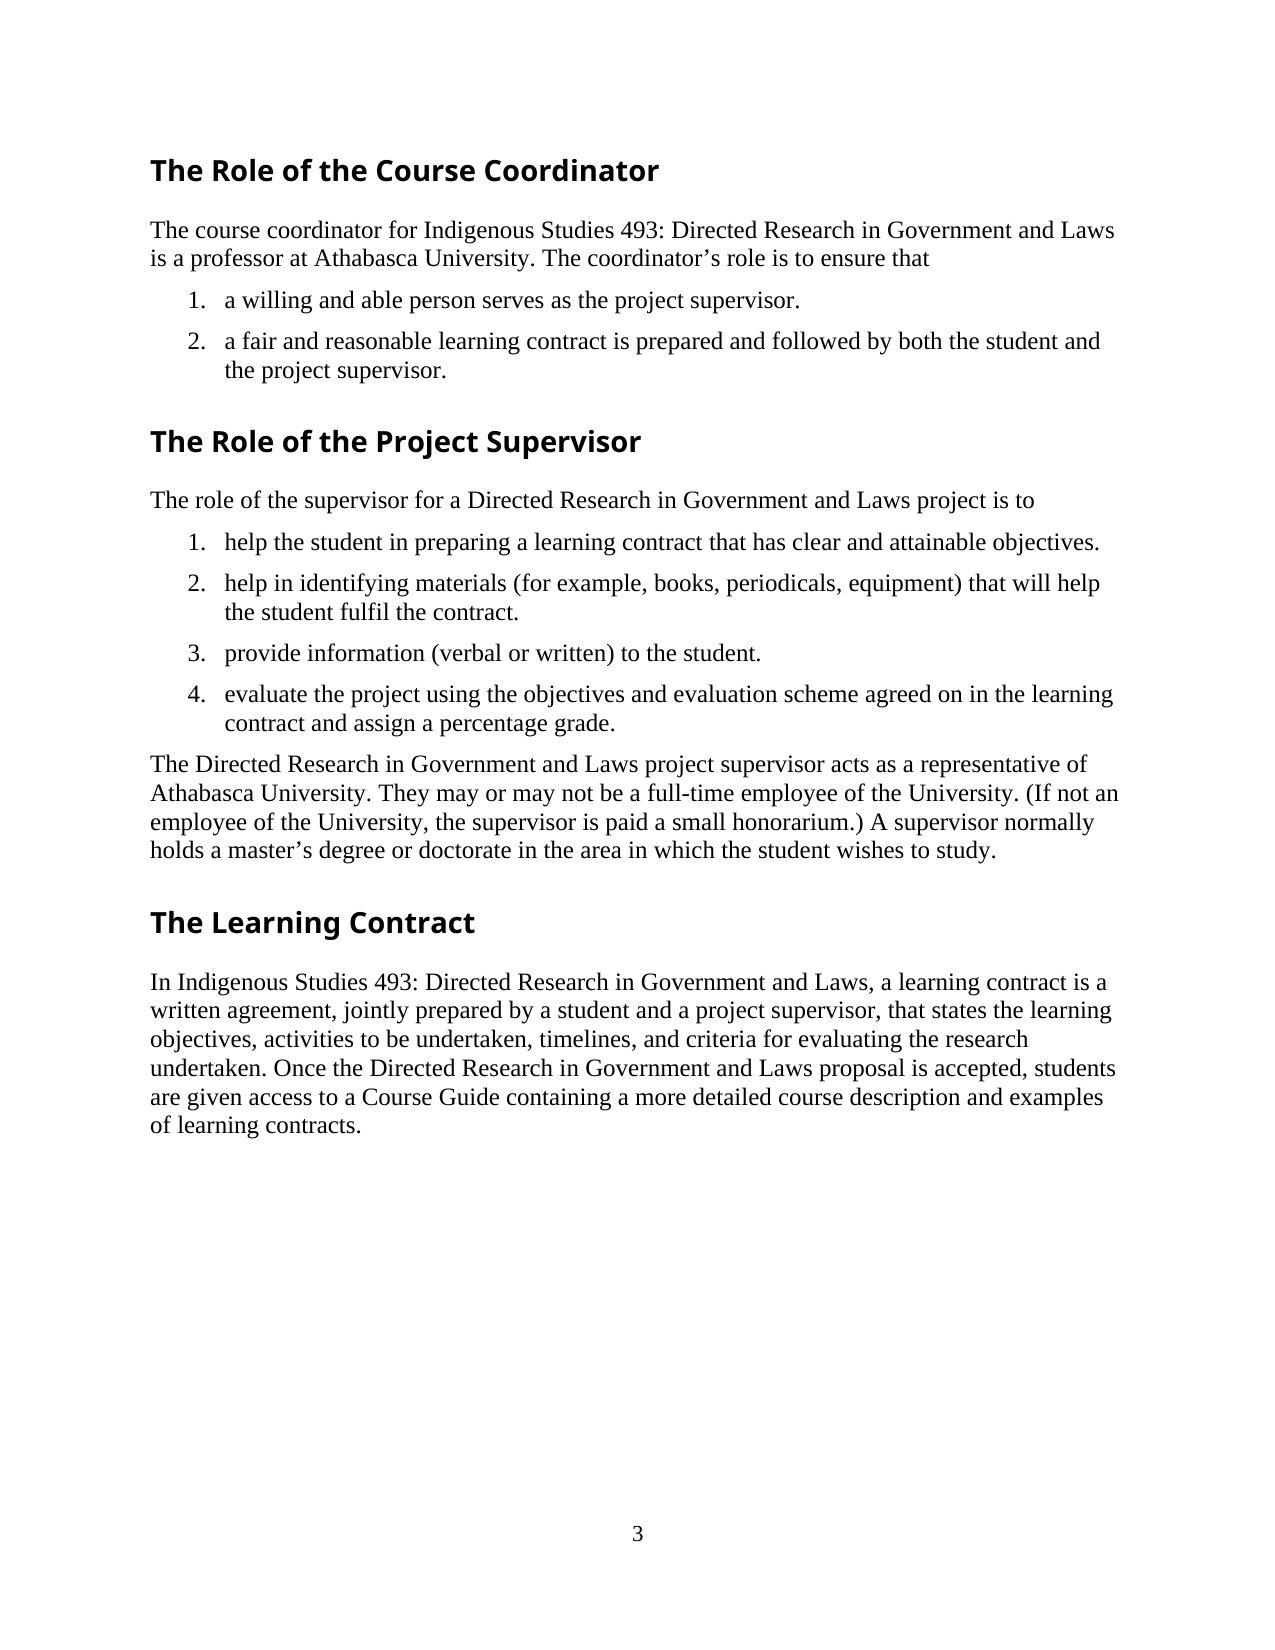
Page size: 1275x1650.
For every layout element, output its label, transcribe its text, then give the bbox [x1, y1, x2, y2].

subtitle The Role of the Course Coordinator [150, 150, 1125, 190]
list help in identifying materials (for example, books, periodicals, equipment) that will help the student fulfil the contract. [187, 568, 1125, 626]
list help the student in preparing a learning contract that has clear and attainable objectives. [187, 527, 1125, 556]
text In Indigenous Studies 493: Directed Research in Government and Laws, a learning contract is a written agreement, jointly prepared by a student and a project supervisor, that states the learning objectives, activities to be undertaken, timelines, and criteria for evaluating the research undertaken. Once the Directed Research in Government and Laws proposal is accepted, students are given access to a Course Guide containing a more detailed course description and examples of learning contracts. [150, 967, 1125, 1139]
subtitle The Role of the Project Supervisor [150, 421, 1125, 461]
list a willing and able person serves as the project supervisor. [187, 285, 1125, 313]
text The Directed Research in Government and Laws project supervisor acts as a representative of Athabasca University. They may or may not be a full-time employee of the University. (If not an employee of the University, the supervisor is paid a small honorarium.) A supervisor normally holds a master’s degree or doctorate in the area in which the student wishes to study. [150, 749, 1125, 864]
text The role of the supervisor for a Directed Research in Government and Laws project is to [150, 486, 1125, 514]
list evaluate the project using the objectives and evaluation scheme agreed on in the learning contract and assign a percentage grade. [187, 679, 1125, 737]
text The course coordinator for Indigenous Studies 493: Directed Research in Government and Laws is a professor at Athabasca University. The coordinator’s role is to ensure that [150, 215, 1125, 272]
subtitle The Learning Contract [150, 902, 1125, 942]
list a fair and reasonable learning contract is prepared and followed by both the student and the project supervisor. [187, 326, 1125, 383]
list provide information (verbal or written) to the student. [187, 638, 1125, 667]
